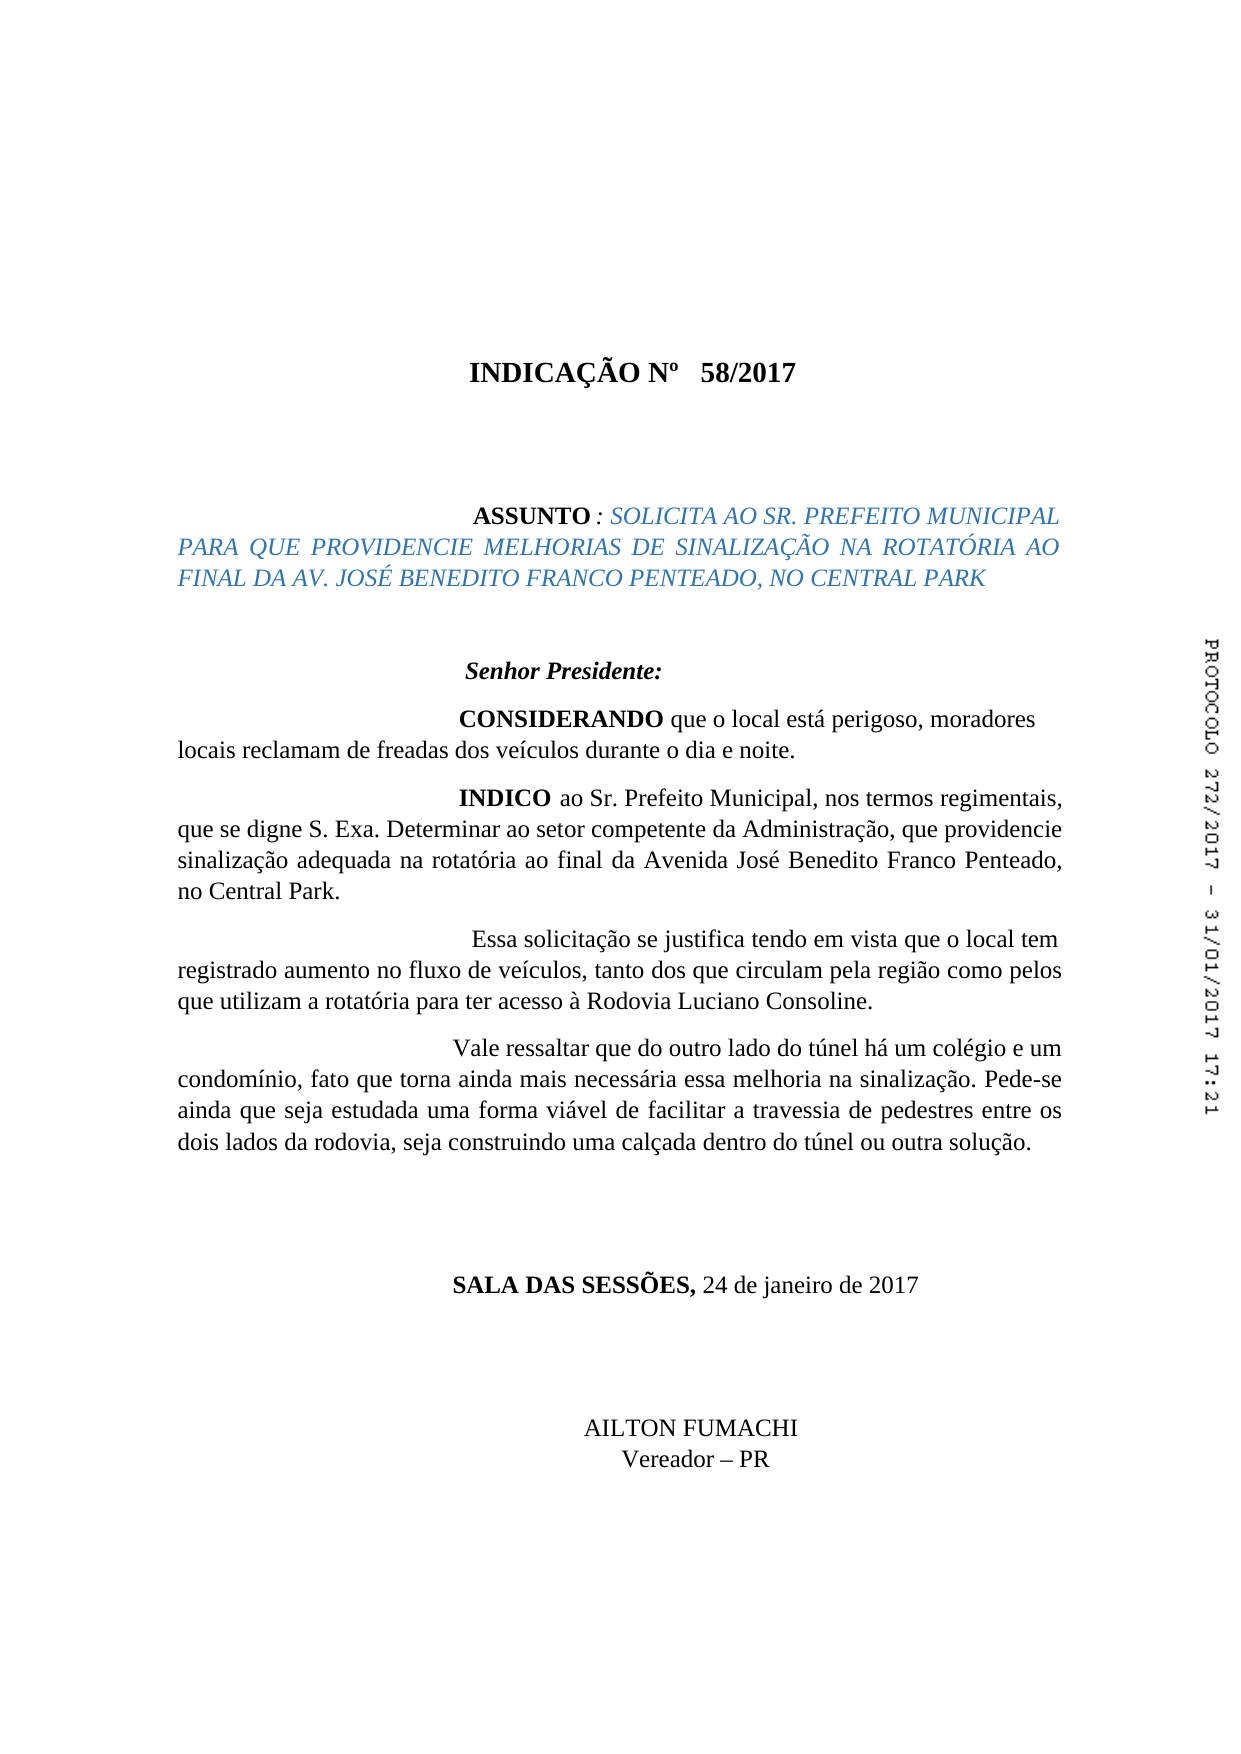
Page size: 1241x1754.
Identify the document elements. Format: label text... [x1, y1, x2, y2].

text Vereador – PR [177, 1444, 1063, 1473]
text ASSUNTO: SOLICITA AO SR. PREFEITO MUNICIPAL PARA QUE PROVIDENCIE MELHORIAS DE SINALIZAÇÃO NA ROTATÓRIA AO FINAL DA AV. JOSÉ BENEDITO FRANCO PENTEADO, NO CENTRAL PARK [177, 501, 1063, 592]
text Vale ressaltar que do outro lado do túnel há um colégio e um condomínio, fato que torna ainda mais necessária essa melhoria na sinalização. Pede-se ainda que seja estudada uma forma viável de facilitar a travessia de pedestres entre os dois lados da rodovia, seja construindo uma calçada dentro do túnel ou outra solução. [177, 1033, 1063, 1155]
text Essa solicitação se justifica tendo em vista que o local tem registrado aumento no fluxo de veículos, tanto dos que circulam pela região como pelos que utilizam a rotatória para ter acesso à Rodovia Luciano Consoline. [177, 924, 1063, 1014]
text SALA DAS SESSÕES, 24 de janeiro de 2017 [177, 1270, 1063, 1298]
text CONSIDERANDO que o local está perigoso, moradores locais reclamam de freadas dos veículos durante o dia e noite. [177, 704, 1063, 764]
picture [1177, 635, 1241, 1119]
text INDICAÇÃO Nº 58/2017 [177, 355, 1063, 388]
text AILTON FUMACHI [177, 1413, 1063, 1442]
text Senhor Presidente: [177, 656, 1063, 685]
text INDICO ao Sr. Prefeito Municipal, nos termos regimentais, que se digne S. Exa. Determinar ao setor competente da Administração, que providencie sinalização adequada na rotatória ao final da Avenida José Benedito Franco Penteado, no Central Park. [177, 783, 1063, 905]
